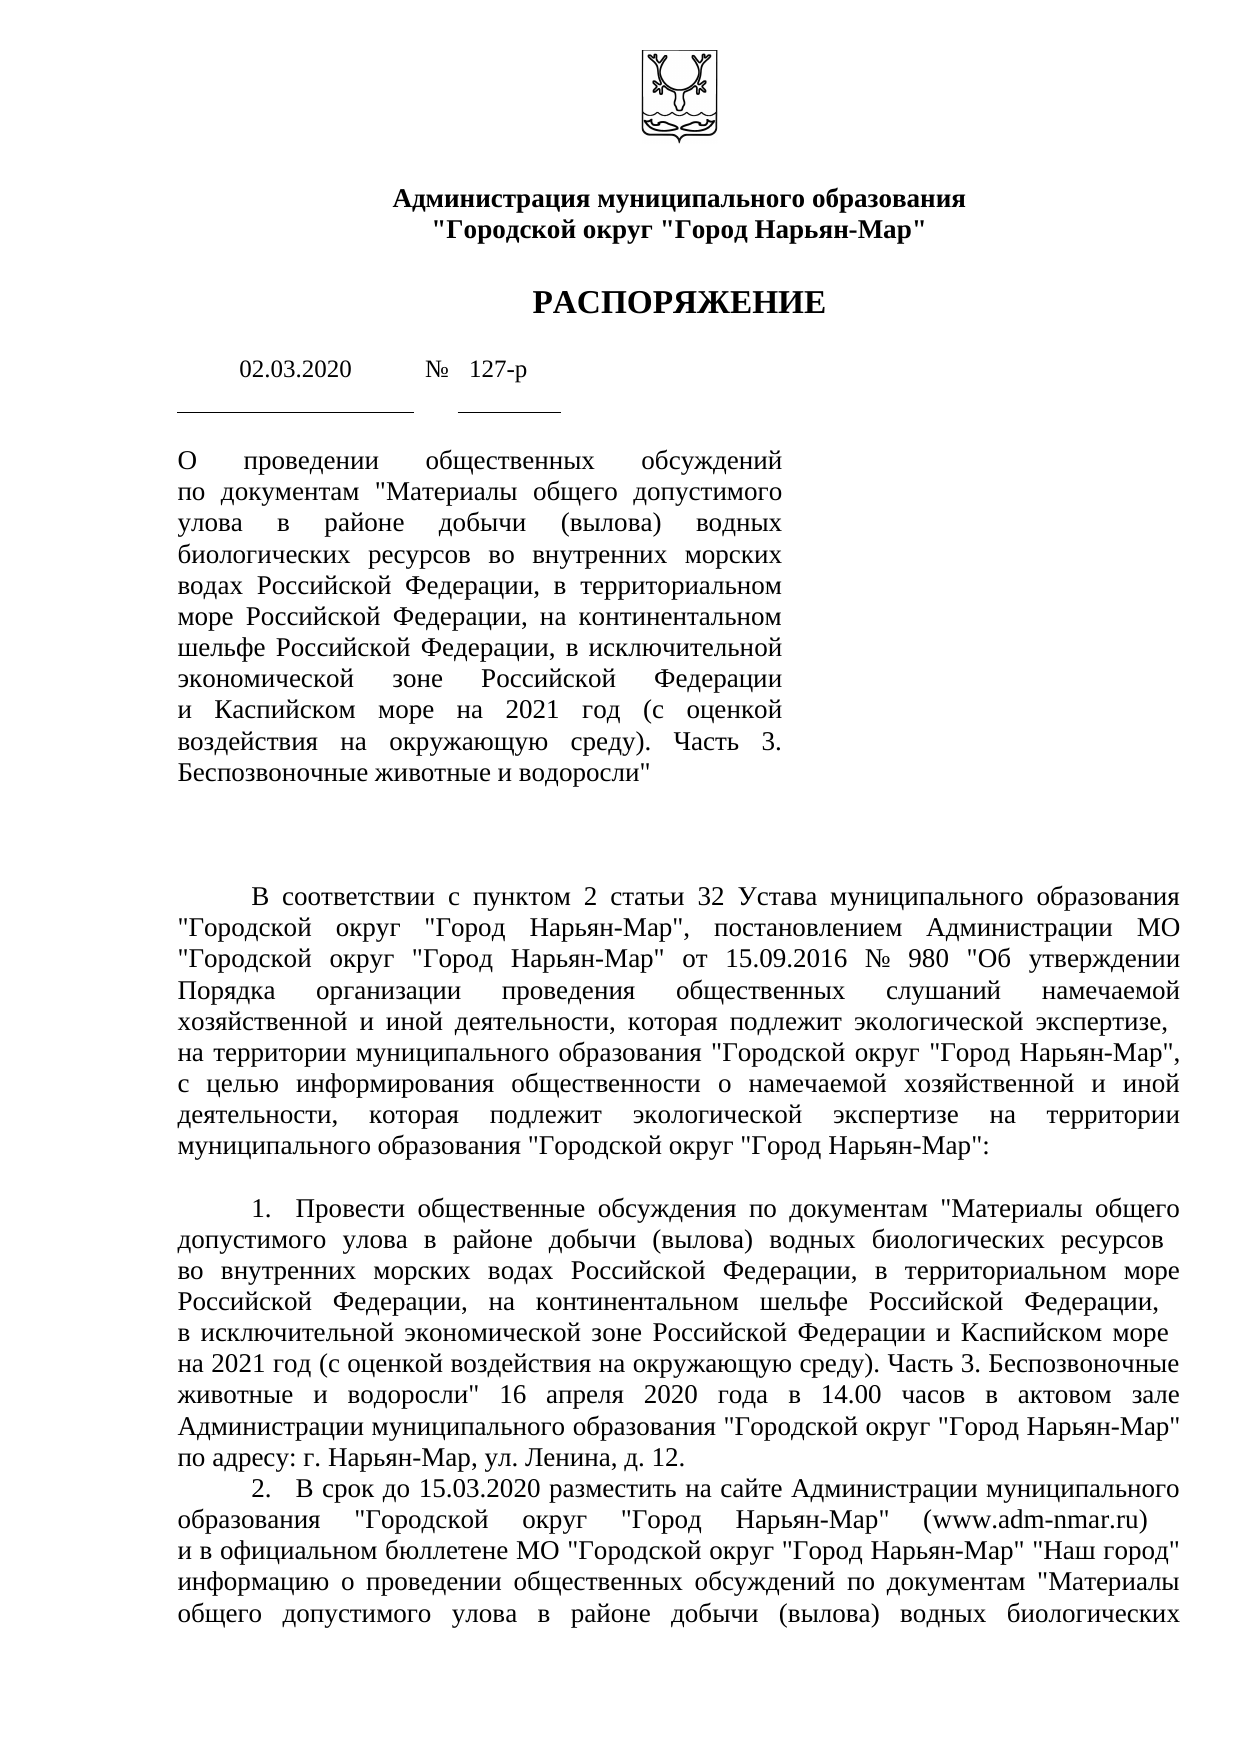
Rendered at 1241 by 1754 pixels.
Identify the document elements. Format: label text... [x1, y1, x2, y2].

list Провести общественные обсуждения по документам "Материалы общего допустимого улова в районе добычи (вылова) водных биологических ресурсов во внутренних морских водах Российской Федерации, в территориальном море Российской Федерации, на континентальном шельфе Российской Федерации, в исключительной экономической зоне Российской Федерации и Каспийском море на 2021 год (с оценкой воздействия на окружающую среду). Часть 3. Беспозвоночные животные и водоросли" 16 апреля 2020 года в 14.00 часов в актовом зале Администрации муниципального образования "Городской округ "Город Нарьян-Мар" по адресу: г. Нарьян-Мар, ул. Ленина, д. 12. [177, 1192, 1181, 1472]
text РАСПОРЯЖЕНИЕ [177, 283, 1181, 321]
text О проведении общественных обсуждений по документам "Материалы общего допустимого улова в районе добычи (вылова) водных биологических ресурсов во внутренних морских водах Российской Федерации, в территориальном море Российской Федерации, на континентальном шельфе Российской Федерации, в исключительной экономической зоне Российской Федерации и Каспийском море на 2021 год (с оценкой воздействия на окружающую среду). Часть 3. Беспозвоночные животные и водоросли" [177, 444, 783, 787]
text Администрация муниципального образования "Городской округ "Город Нарьян-Мар" [177, 182, 1181, 244]
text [177, 1472, 1181, 1628]
table_header № [414, 355, 458, 412]
table_header 127-р [458, 355, 561, 412]
table_header 02.03.2020 [177, 355, 413, 412]
picture [641, 50, 718, 144]
text В соответствии с пунктом 2 статьи 32 Устава муниципального образования "Городской округ "Город Нарьян-Мар", постановлением Администрации МО "Городской округ "Город Нарьян-Мар" от 15.09.2016 № 980 "Об утверждении Порядка организации проведения общественных слушаний намечаемой хозяйственной и иной деятельности, которая подлежит экологической экспертизе, на территории муниципального образования "Городской округ "Город Нарьян-Мар", с целью информирования общественности о намечаемой хозяйственной и иной деятельности, которая подлежит экологической экспертизе на территории муниципального образования "Городской округ "Город Нарьян-Мар": [177, 880, 1181, 1161]
